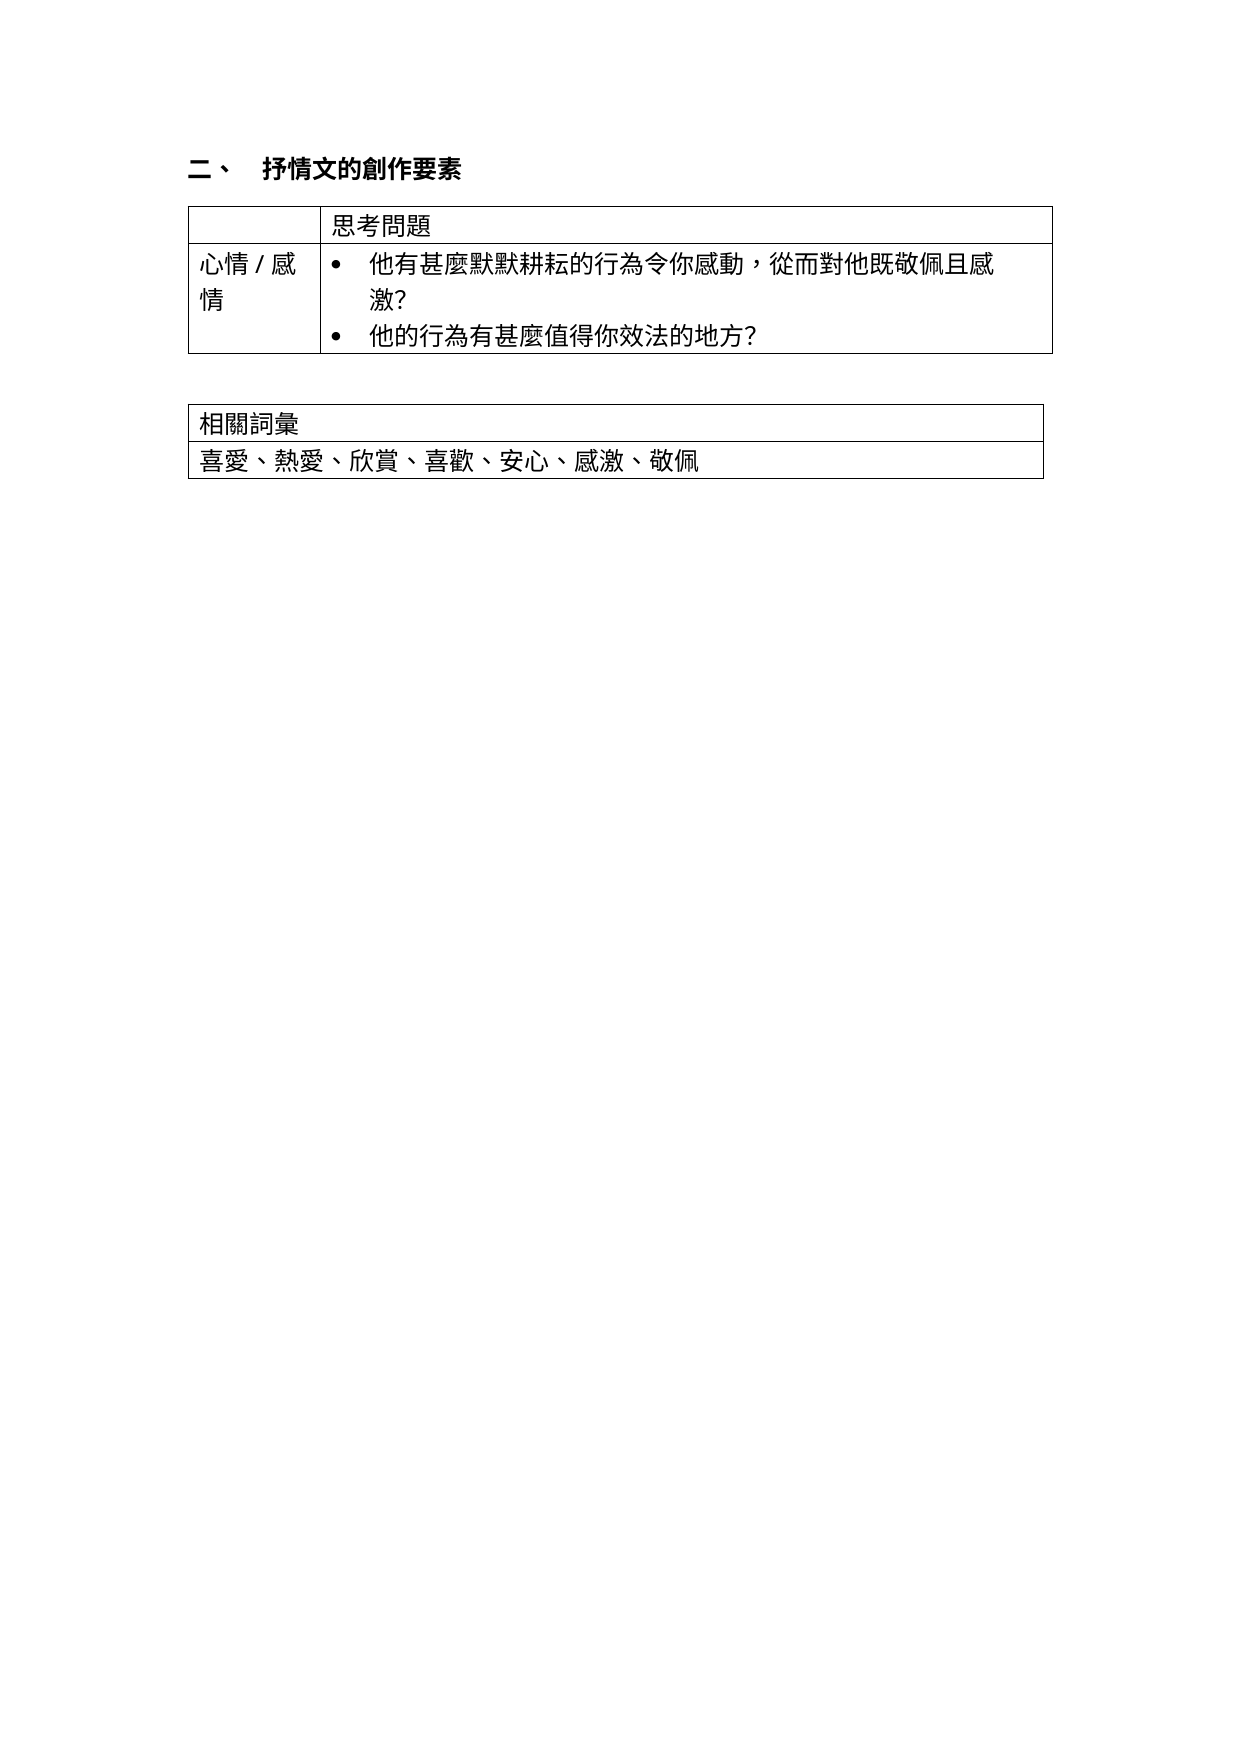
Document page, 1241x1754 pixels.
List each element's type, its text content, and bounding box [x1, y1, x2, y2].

table_cell 喜愛、熱愛、欣賞、喜歡、安心、感激、敬佩 [189, 442, 1043, 478]
table_header 相關詞彙 [189, 405, 1043, 441]
table_cell 心情 / 感情 [189, 244, 320, 353]
table_header [189, 207, 320, 243]
list 抒情文的創作要素 [187, 150, 1053, 186]
table_header 思考問題 [321, 207, 1052, 243]
table_cell 他有甚麼默默耕耘的行為令你感動，從而對他既敬佩且感激？ 他的行為有甚麼值得你效法的地方？ [321, 244, 1052, 353]
